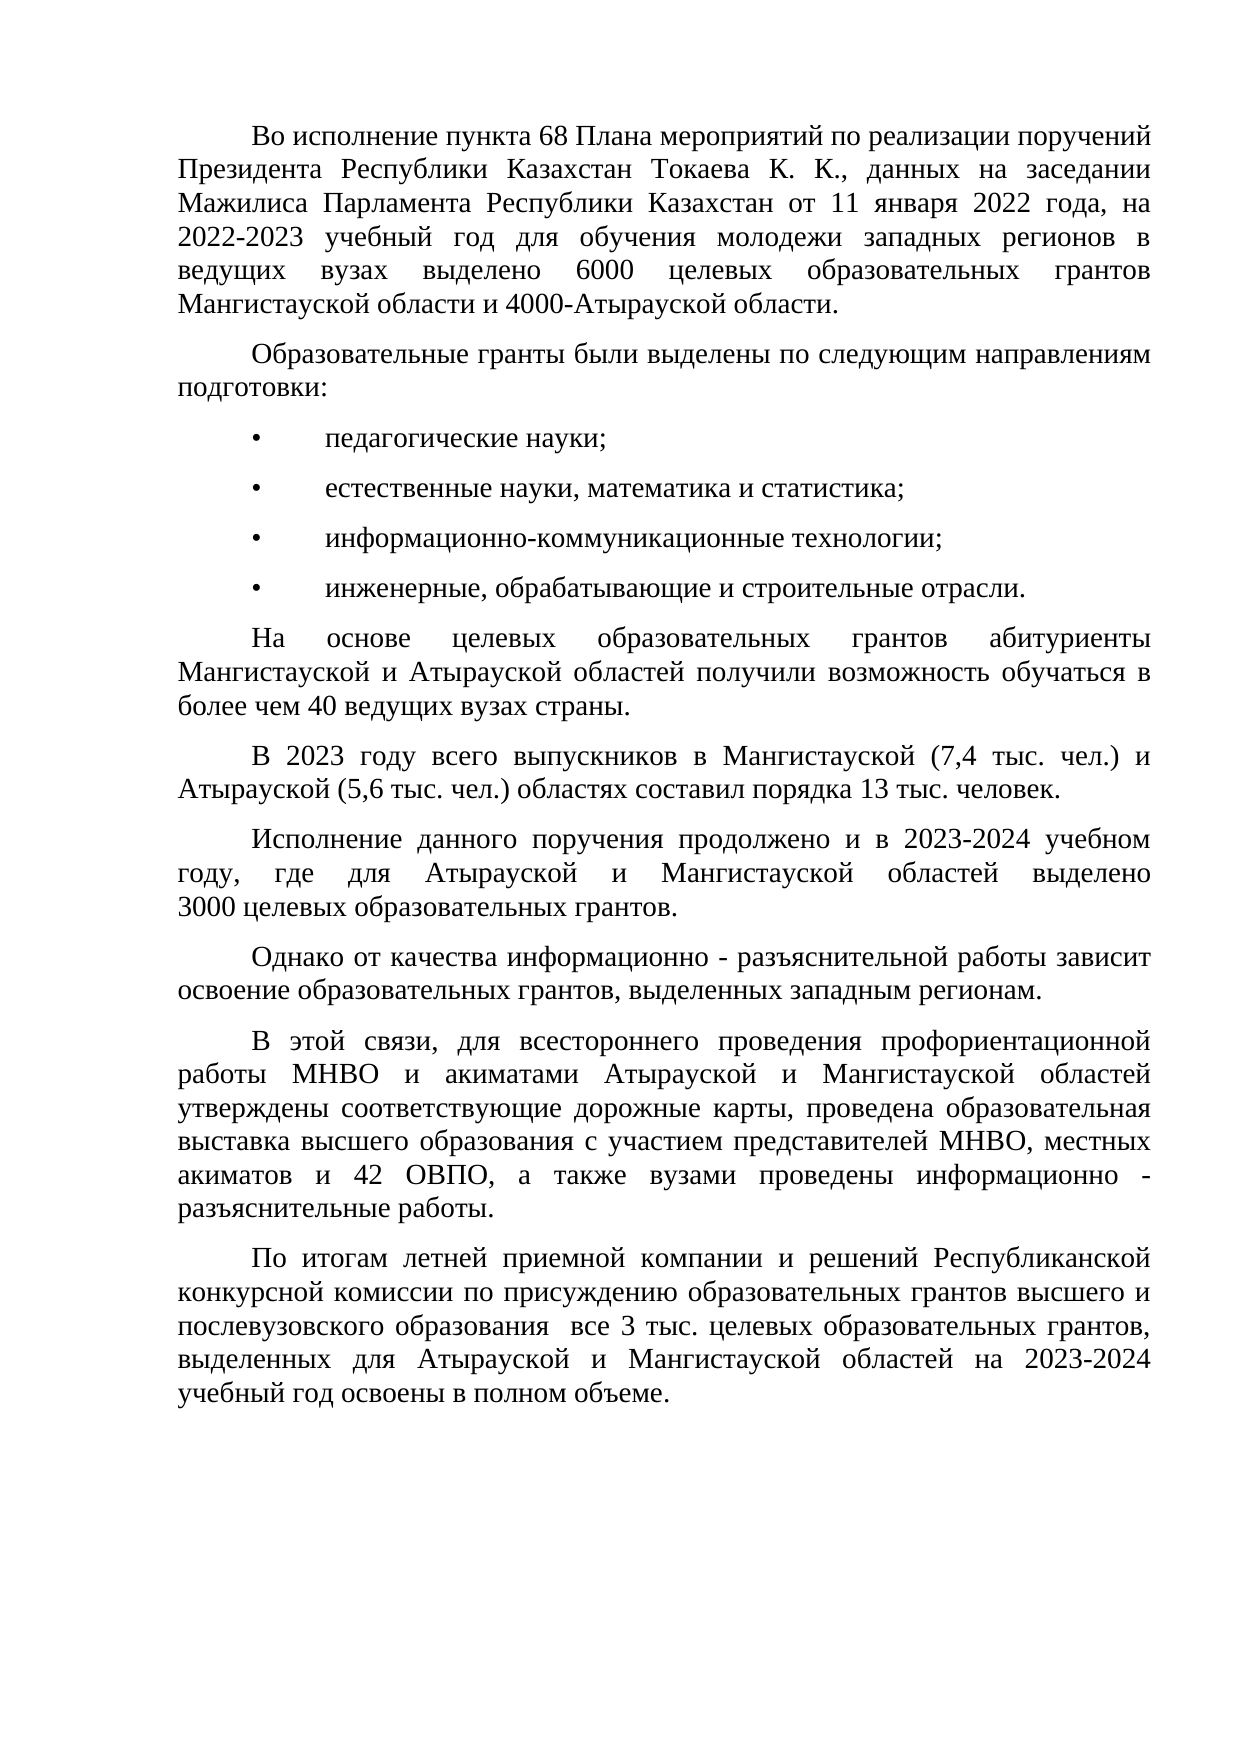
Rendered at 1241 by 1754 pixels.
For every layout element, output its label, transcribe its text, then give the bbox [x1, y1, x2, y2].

text В 2023 году всего выпускников в Мангистауской (7,4 тыс. чел.) и Атырауской (5,6 тыс. чел.) областях составил порядка 13 тыс. человек. [177, 738, 1152, 805]
text Образовательные гранты были выделены по следующим направлениям подготовки: [177, 336, 1152, 403]
text Однако от качества информационно - разъяснительной работы зависит освоение образовательных грантов, выделенных западным регионам. [177, 939, 1152, 1006]
text • педагогические науки; [177, 420, 1152, 453]
text На основе целевых образовательных грантов абитуриенты Мангистауской и Атырауской областей получили возможность обучаться в более чем 40 ведущих вузах страны. [177, 621, 1152, 721]
text По итогам летней приемной компании и решений Республиканской конкурсной комиссии по присуждению образовательных грантов высшего и послевузовского образования все 3 тыс. целевых образовательных грантов, выделенных для Атырауской и Мангистауской областей на 2023-2024 учебный год освоены в полном объеме. [177, 1241, 1152, 1408]
text • инженерные, обрабатывающие и строительные отрасли. [177, 570, 1152, 604]
text Исполнение данного поручения продолжено и в 2023-2024 учебном году, где для Атырауской и Мангистауской областей выделено 3000 целевых образовательных грантов. [177, 822, 1152, 922]
text В этой связи, для всестороннего проведения профориентационной работы МНВО и акиматами Атырауской и Мангистауской областей утверждены соответствующие дорожные карты, проведена образовательная выставка высшего образования с участием представителей МНВО, местных акиматов и 42 ОВПО, а также вузами проведены информационно - разъяснительные работы. [177, 1023, 1152, 1224]
text • информационно-коммуникационные технологии; [177, 520, 1152, 554]
text • естественные науки, математика и статистика; [177, 470, 1152, 503]
text Во исполнение пункта 68 Плана мероприятий по реализации поручений Президента Республики Казахстан Токаева К. К., данных на заседании Мажилиса Парламента Республики Казахстан от 11 января 2022 года, на 2022-2023 учебный год для обучения молодежи западных регионов в ведущих вузах выделено 6000 целевых образовательных грантов Мангистауской области и 4000-Атырауской области. [177, 118, 1152, 319]
